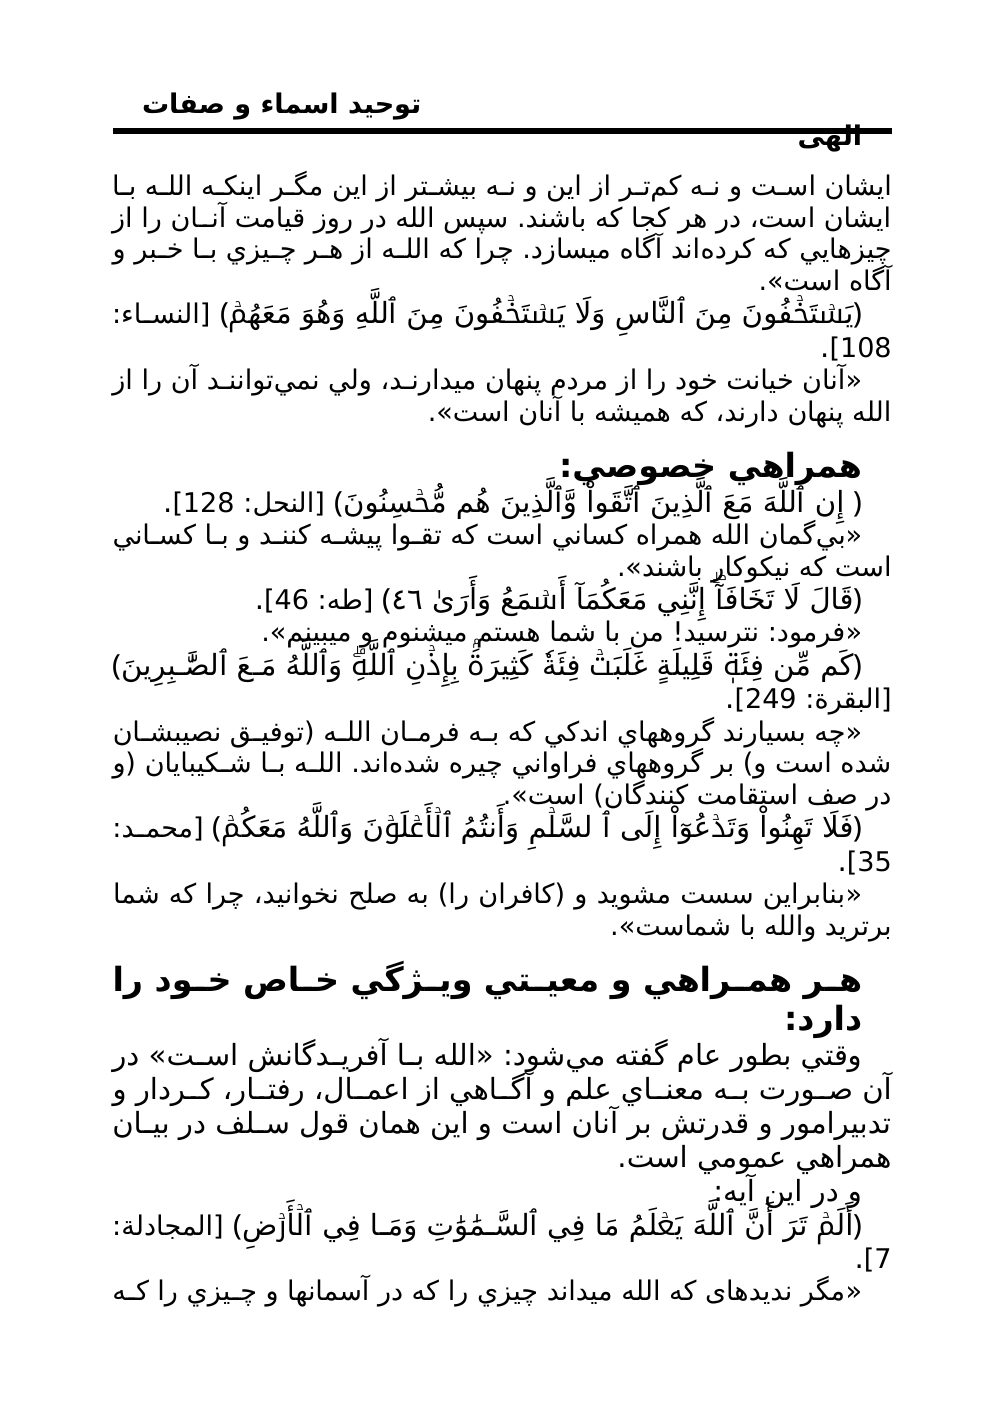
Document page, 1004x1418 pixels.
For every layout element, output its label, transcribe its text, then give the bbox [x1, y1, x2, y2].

text «بنابراين سست مشويد و (كافران را) به صلح نخوانيد، چرا كه شما برتريد والله با شماست». [112, 878, 892, 942]
text «فرمود: نترسيد! من با شما هستم مي‏شنوم و مي‏بينم». [112, 616, 892, 648]
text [112, 1276, 892, 1307]
text ﴿فَلَا تَهِنُواْ وَتَدۡعُوٓاْ إِلَى ٱلسَّلۡمِ وَأَنتُمُ ٱلۡأَعۡلَوۡنَ وَٱللَّهُ مَعَكُمۡ﴾ [محمد: 35]. [112, 811, 892, 878]
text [112, 170, 892, 297]
text همراهي خصوصي: [112, 446, 862, 485]
text ﴿يَسۡتَخۡفُونَ مِنَ ٱلنَّاسِ وَلَا يَسۡتَخۡفُونَ مِنَ ٱللَّهِ وَهُوَ مَعَهُمۡ﴾ [النساء: 108]. [112, 297, 892, 364]
text وقتي بطور عام گفته مي‌شود: «الله با آفريدگانش است» در آن صورت به معناي علم و آگاهي از اعمال، رفتار، كردار و تدبير‏امور و قدرتش بر آنان است و اين همان قول سلف در بيان همراهي عمومي است. [112, 1038, 892, 1174]
text «آنان خيانت خود را از مردم پنهان مي‏دارند، ولي نمي‌‌توانند آن را از الله پنهان دارند، كه هميشه با آنان است». [112, 364, 892, 428]
text «بي‌گمان الله همراه كساني است كه تقوا پيشه كنند و با كساني است كه نيكوكار باشند». [112, 519, 892, 582]
text «چه بسيارند گروههاي اندكي كه به فرمان الله (توفيق نصيبشان شده است و) بر گروههاي فراواني چيره شده‌اند. الله با شكيبايان (و در صف استقامت كنندگان) است». [112, 716, 892, 811]
text ﴿قَالَ لَا تَخَافَآۖ إِنَّنِي مَعَكُمَآ أَسۡمَعُ وَأَرَىٰ ٤٦﴾ [طه: 46]. [112, 582, 892, 616]
text ﴿أَلَمۡ تَرَ أَنَّ ٱللَّهَ يَعۡلَمُ مَا فِي ٱلسَّمَٰوَٰتِ وَمَا فِي ٱلۡأَرۡضِ﴾ [المجادلة: 7]. [112, 1208, 892, 1276]
text ﴿كَم مِّن فِئَةٖ قَلِيلَةٍ غَلَبَتۡ فِئَةٗ كَثِيرَةَۢ بِإِذۡنِ ٱللَّهِۗ وَٱللَّهُ مَعَ ٱلصَّٰبِرِينَ﴾ [البقرة: 249]. [112, 648, 892, 716]
text هر همراهي و معيتي ويژگي خاص خود را دارد: [112, 960, 862, 1038]
text و در اين آيه: [112, 1174, 892, 1208]
text ﴿ إِن ٱللَّهَ مَعَ ٱلَّذِينَ ٱتَّقَواْ وَّٱلَّذِينَ هُم مُّحۡسِنُونَ﴾ [النحل: 128]. [112, 485, 892, 519]
